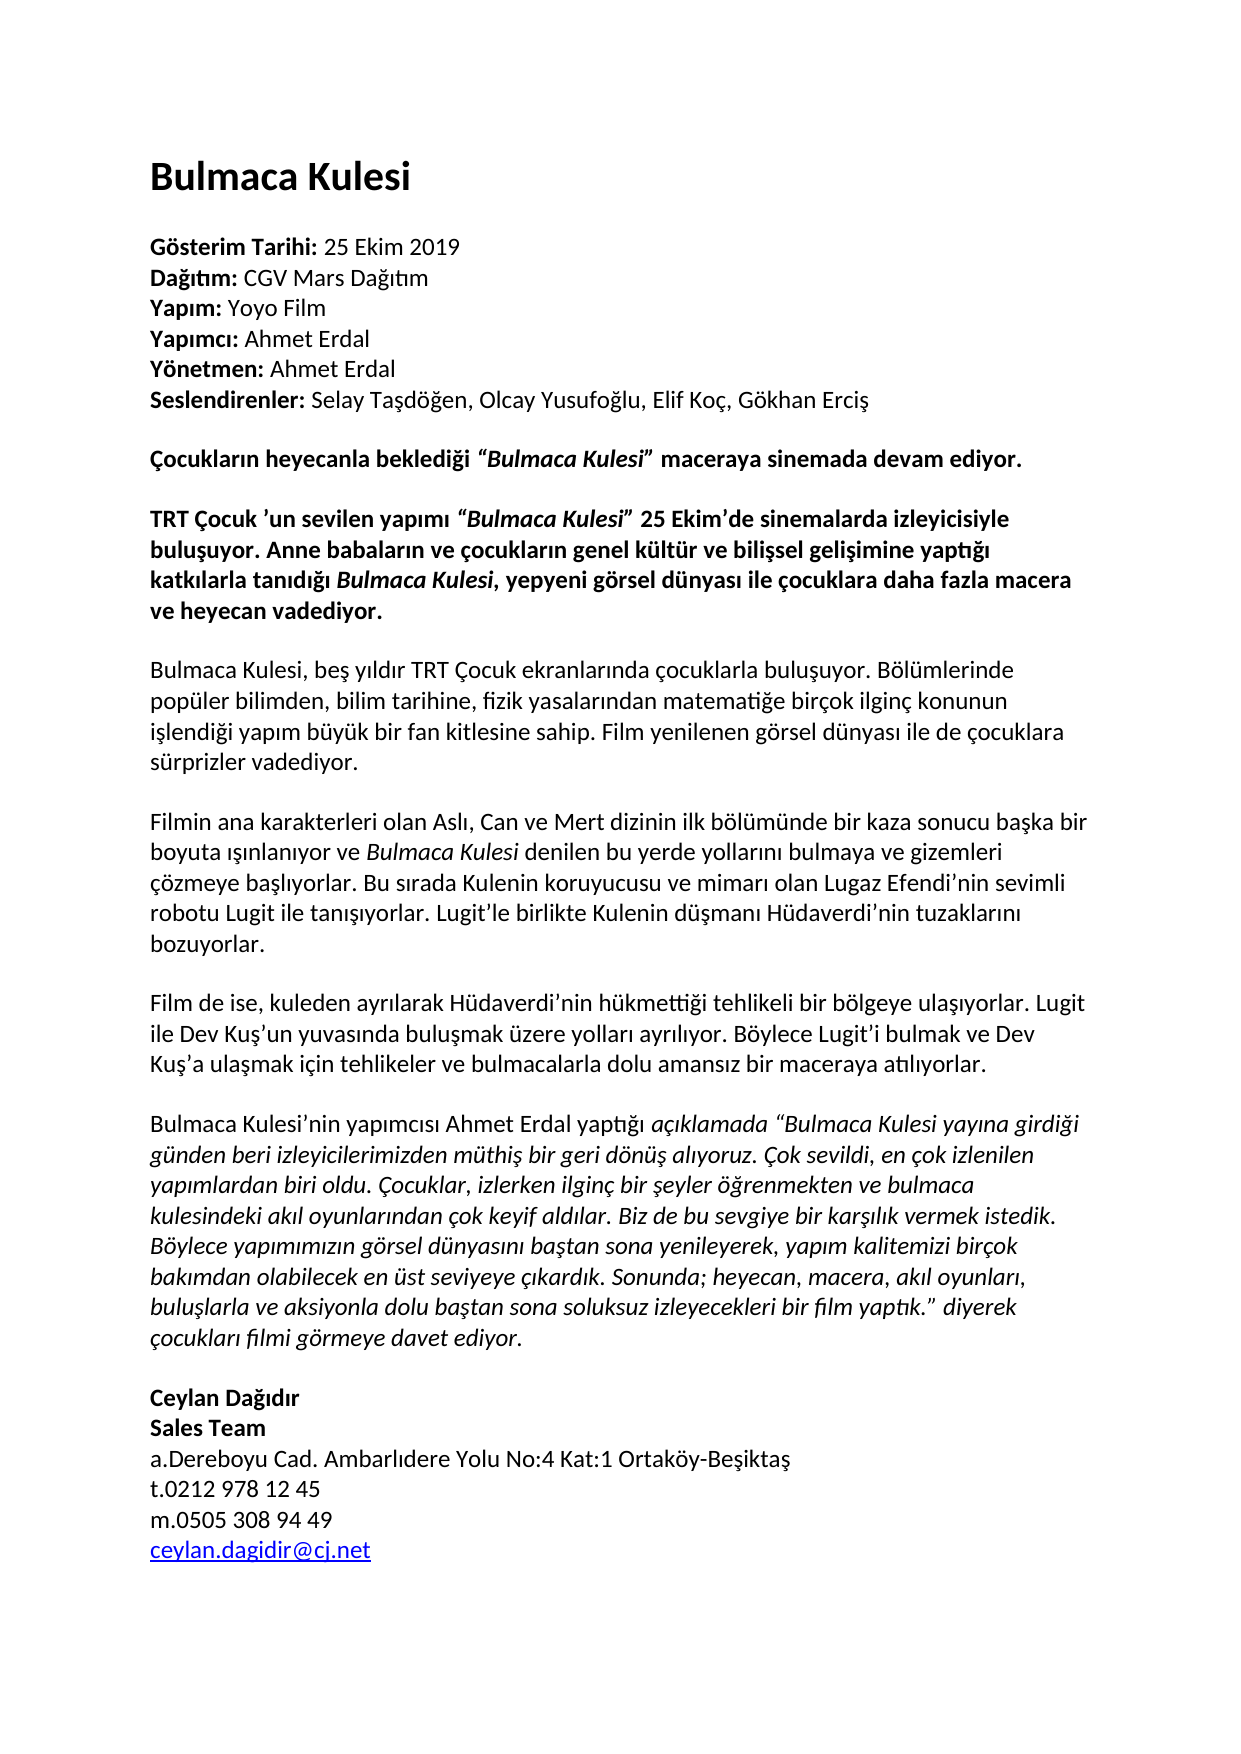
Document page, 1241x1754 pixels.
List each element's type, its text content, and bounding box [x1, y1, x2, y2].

text Bulmaca Kulesi’nin yapımcısı Ahmet Erdal yaptığı açıklamada “Bulmaca Kulesi yayına girdiği günden beri izleyicilerimizden müthiş bir geri dönüş alıyoruz. Çok sevildi, en çok izlenilen yapımlardan biri oldu. Çocuklar, izlerken ilginç bir şeyler öğrenmekten ve bulmaca kulesindeki akıl oyunlarından çok keyif aldılar. Biz de bu sevgiye bir karşılık vermek istedik. Böylece yapımımızın görsel dünyasını baştan sona yenileyerek, yapım kalitemizi birçok bakımdan olabilecek en üst seviyeye çıkardık. Sonunda; heyecan, macera, akıl oyunları, buluşlarla ve aksiyonla dolu baştan sona soluksuz izleyecekleri bir film yaptık.” diyerek çocukları filmi görmeye davet ediyor. [150, 1108, 1090, 1352]
text Gösterim Tarihi: 25 Ekim 2019 [150, 231, 1090, 262]
text TRT Çocuk ’un sevilen yapımı “Bulmaca Kulesi” 25 Ekim’de sinemalarda izleyicisiyle buluşuyor. Anne babaların ve çocukların genel kültür ve bilişsel gelişimine yaptığı katkılarla tanıdığı Bulmaca Kulesi, yepyeni görsel dünyası ile çocuklara daha fazla macera ve heyecan vadediyor. [150, 503, 1090, 625]
text Filmin ana karakterleri olan Aslı, Can ve Mert dizinin ilk bölümünde bir kaza sonucu başka bir boyuta ışınlanıyor ve Bulmaca Kulesi denilen bu yerde yollarını bulmaya ve gizemleri çözmeye başlıyorlar. Bu sırada Kulenin koruyucusu ve mimarı olan Lugaz Efendi’nin sevimli robotu Lugit ile tanışıyorlar. Lugit’le birlikte Kulenin düşmanı Hüdaverdi’nin tuzaklarını bozuyorlar. [150, 806, 1090, 958]
text a.Dereboyu Cad. Ambarlıdere Yolu No:4 Kat:1 Ortaköy-Beşiktaş [150, 1443, 1090, 1473]
text Yapımcı: Ahmet Erdal [150, 323, 1090, 353]
text Sales Team [150, 1412, 1090, 1443]
text m.0505 308 94 49 ceylan.dagidir@cj.net [150, 1504, 1090, 1565]
text Çocukların heyecanla beklediği “Bulmaca Kulesi” maceraya sinemada devam ediyor. [150, 444, 1090, 474]
text Yönetmen: Ahmet Erdal [150, 353, 1090, 384]
text Bulmaca Kulesi [150, 150, 1090, 201]
text Bulmaca Kulesi, beş yıldır TRT Çocuk ekranlarında çocuklarla buluşuyor. Bölümlerinde popüler bilimden, bilim tarihine, fizik yasalarından matematiğe birçok ilginç konunun işlendiği yapım büyük bir fan kitlesine sahip. Film yenilenen görsel dünyası ile de çocuklara sürprizler vadediyor. [150, 654, 1090, 777]
text Film de ise, kuleden ayrılarak Hüdaverdi’nin hükmettiği tehlikeli bir bölgeye ulaşıyorlar. Lugit ile Dev Kuş’un yuvasında buluşmak üzere yolları ayrılıyor. Böylece Lugit’i bulmak ve Dev Kuş’a ulaşmak için tehlikeler ve bulmacalarla dolu amansız bir maceraya atılıyorlar. [150, 988, 1090, 1079]
text Yapım: Yoyo Film [150, 292, 1090, 323]
text Seslendirenler: Selay Taşdöğen, Olcay Yusufoğlu, Elif Koç, Gökhan Erciş [150, 384, 1090, 414]
text Ceylan Dağıdır [150, 1382, 1090, 1412]
text t.0212 978 12 45 [150, 1473, 1090, 1504]
text Dağıtım: CGV Mars Dağıtım [150, 262, 1090, 292]
